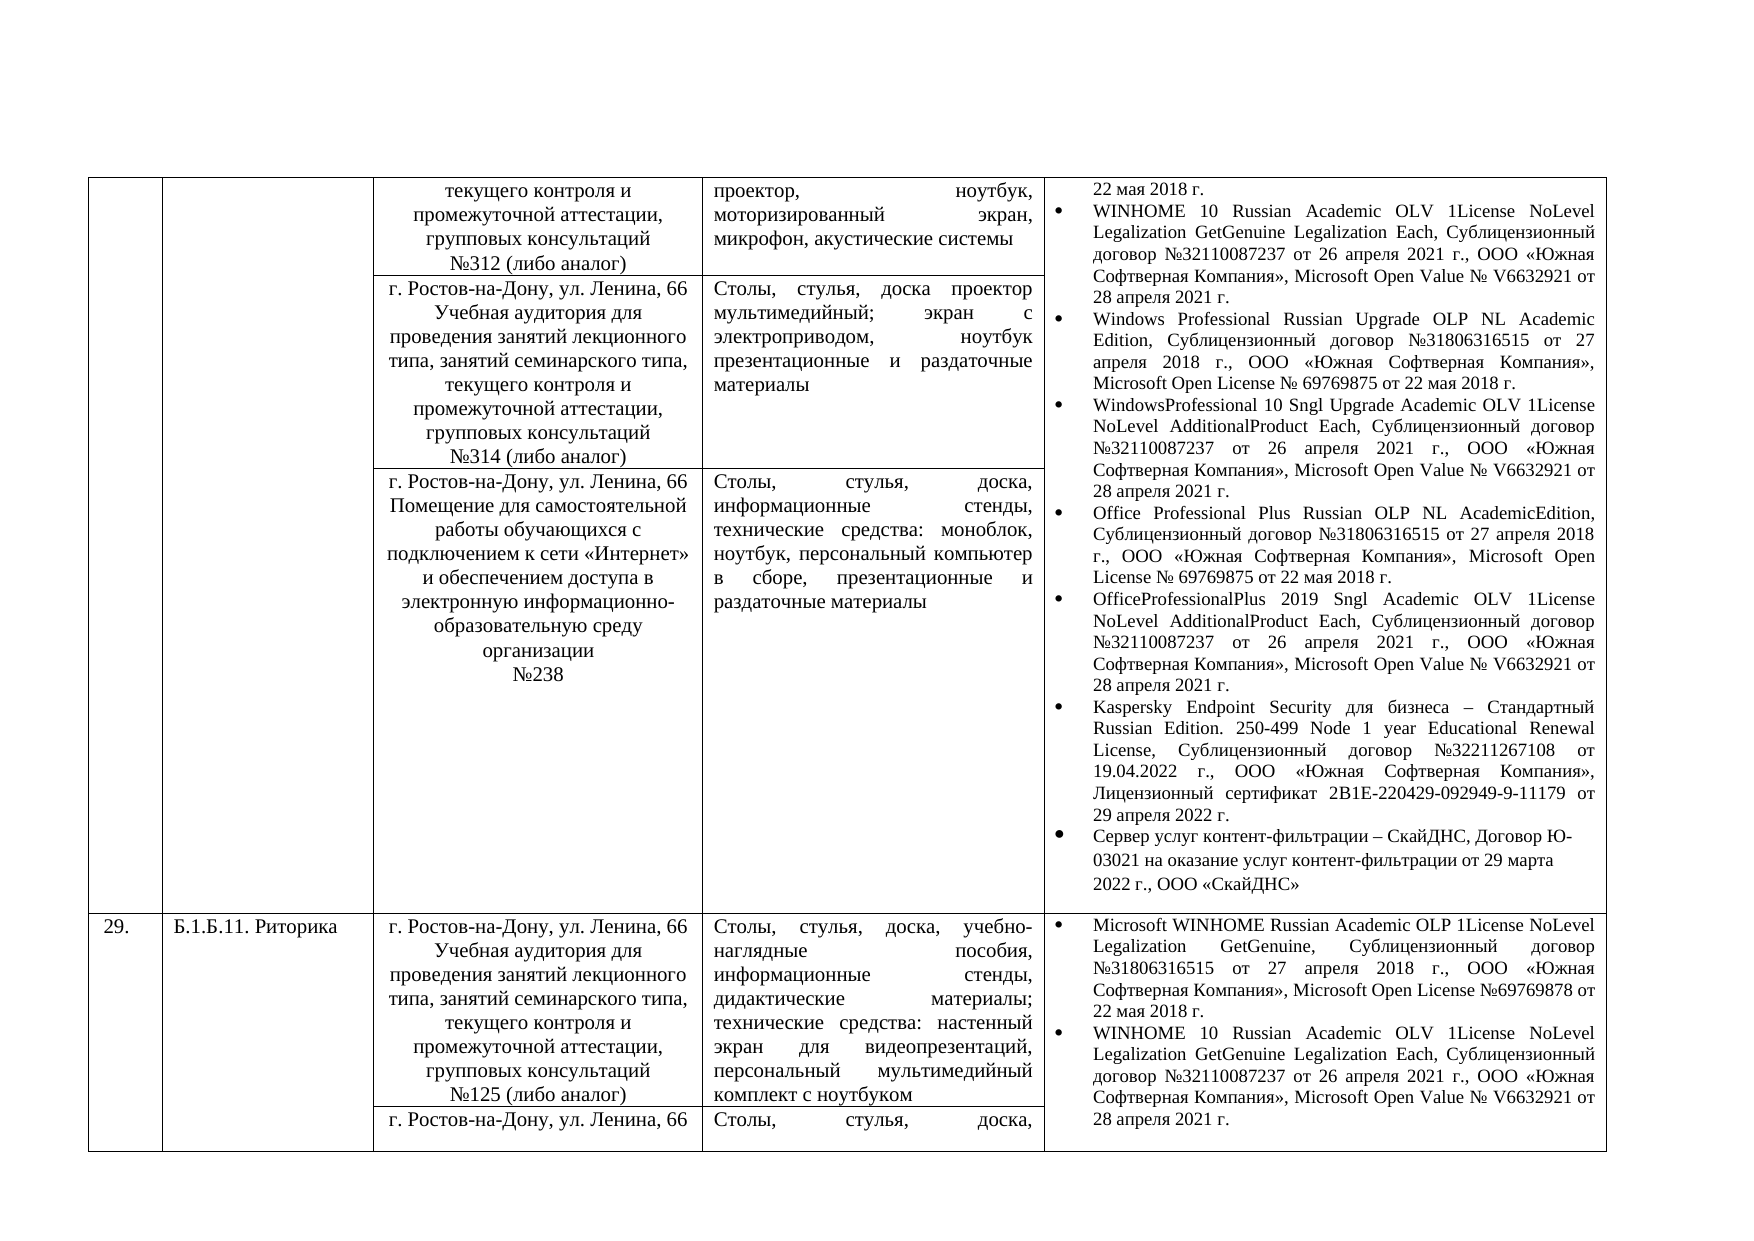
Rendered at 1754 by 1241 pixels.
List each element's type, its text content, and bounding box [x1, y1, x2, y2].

table_cell Б.1.Б.11. Риторика [163, 914, 373, 1151]
table_cell г. Ростов-на-Дону, ул. Ленина, 66 Учебная аудитория для проведения занятий лекционного типа, занятий семинарского типа, текущего контроля и промежуточной аттестации, групповых консультаций №125 (либо аналог) [374, 914, 702, 1106]
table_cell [1045, 178, 1606, 913]
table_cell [163, 178, 373, 913]
table_cell Столы, стулья, доска, информационные стенды, технические средства: моноблок, ноутбук, персональный компьютер в сборе, презентационные и раздаточные материалы [703, 469, 1044, 913]
table_cell г. Ростов-на-Дону, ул. Ленина, 66 Учебная аудитория для проведения занятий лекционного типа, занятий семинарского типа, текущего контроля и промежуточной аттестации, групповых консультаций №314 (либо аналог) [374, 276, 702, 468]
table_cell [703, 1107, 1044, 1151]
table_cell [703, 178, 1044, 274]
table_cell Столы, стулья, доска, учебно-наглядные пособия, информационные стенды, дидактические материалы; технические средства: настенный экран для видеопрезентаций, персональный мультимедийный комплект с ноутбуком [703, 914, 1044, 1106]
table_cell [374, 178, 702, 274]
table_cell [89, 914, 162, 1151]
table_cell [374, 1107, 702, 1151]
table_cell Столы, стулья, доска проектор мультимедийный; экран с электроприводом, ноутбук презентационные и раздаточные материалы [703, 276, 1044, 468]
table_cell [89, 178, 162, 913]
table_cell г. Ростов-на-Дону, ул. Ленина, 66 Помещение для самостоятельной работы обучающихся с подключением к сети «Интернет» и обеспечением доступа в электронную информационно-образовательную среду организации №238 [374, 469, 702, 913]
